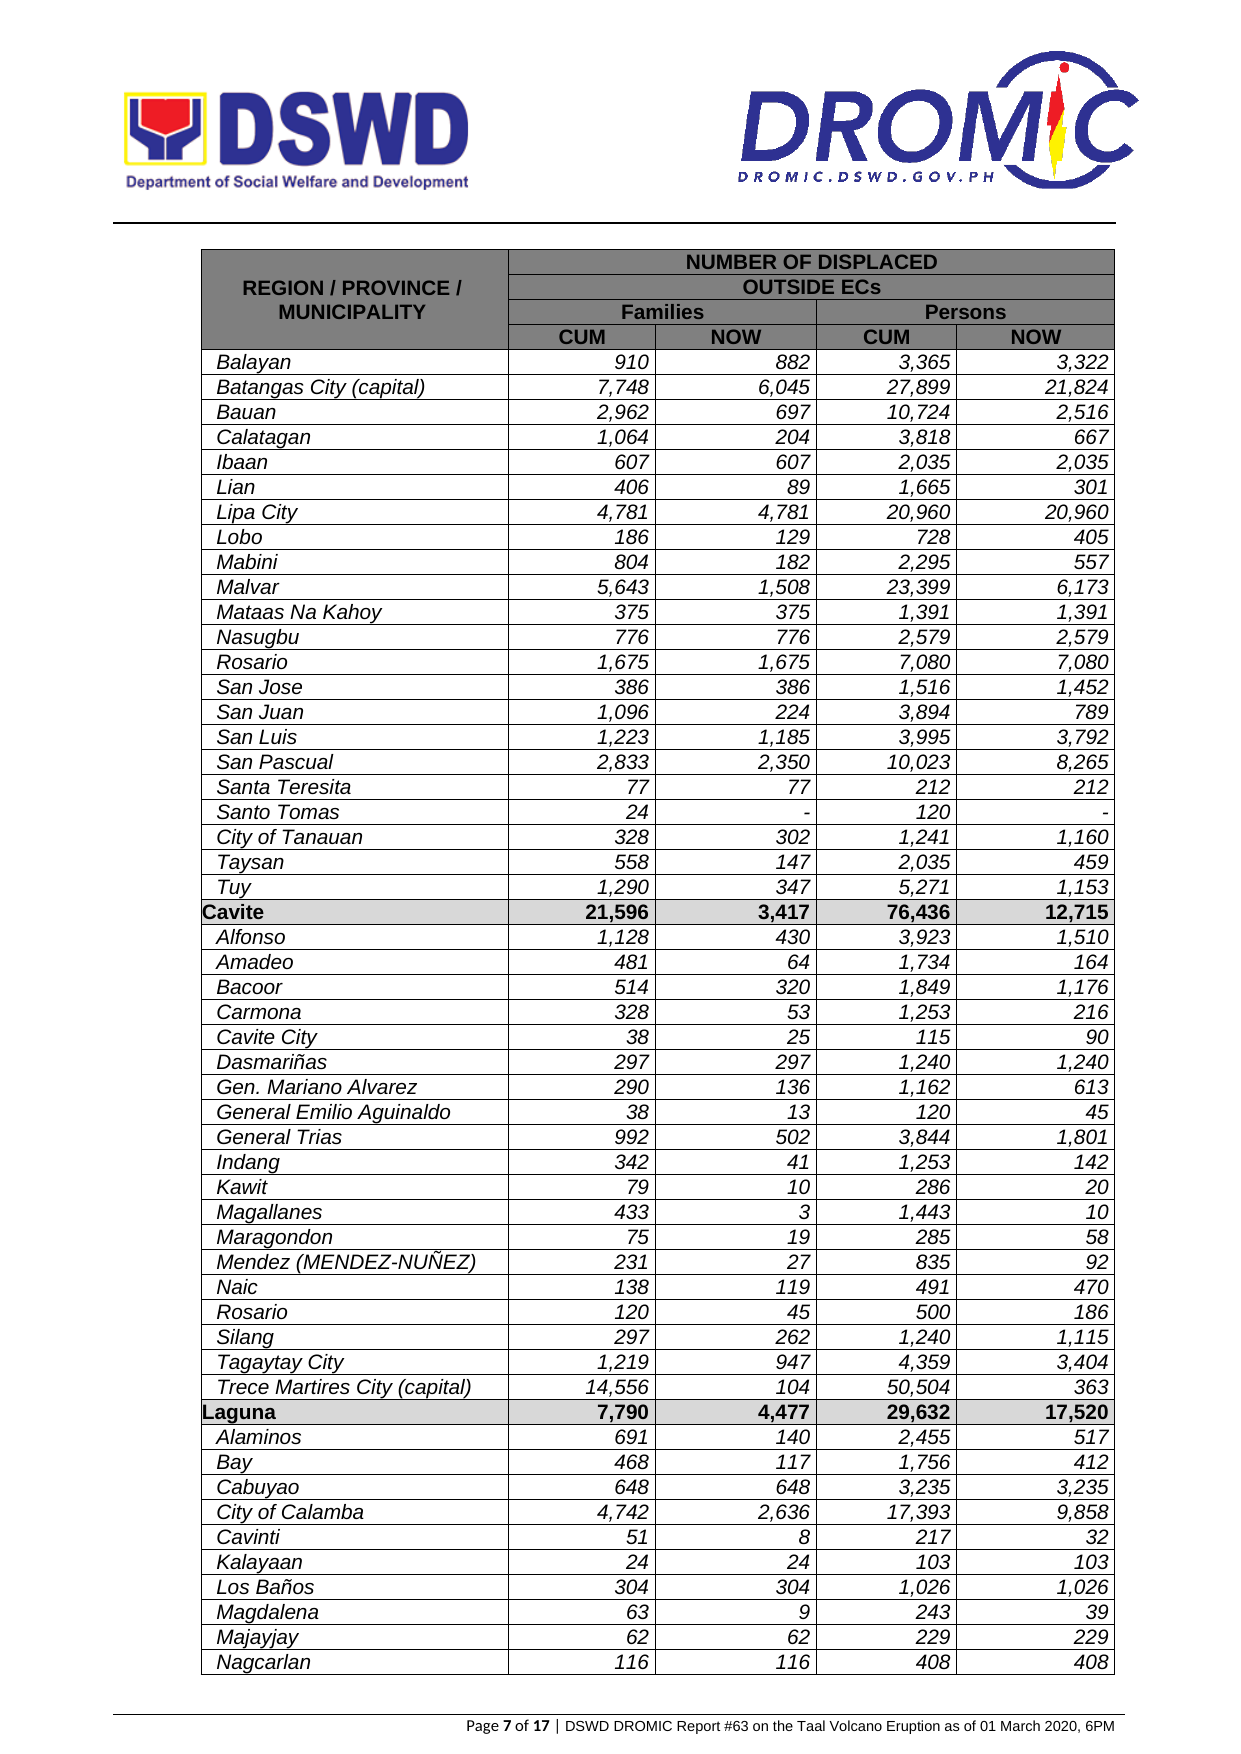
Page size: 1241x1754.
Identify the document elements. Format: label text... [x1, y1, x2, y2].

table_cell 1,153 [957, 875, 1114, 899]
table_cell 92 [957, 1250, 1114, 1274]
table_cell 24 [509, 800, 655, 824]
table_cell [202, 1100, 215, 1124]
table_cell 1,096 [509, 700, 655, 724]
table_cell 1,185 [656, 725, 816, 749]
table_cell 9 [656, 1600, 816, 1624]
table_cell 1,391 [957, 600, 1114, 624]
table_cell 1,223 [509, 725, 655, 749]
table_cell 224 [656, 700, 816, 724]
table_cell [202, 350, 215, 374]
table_cell 50,504 [817, 1375, 956, 1399]
table_cell 1,516 [817, 675, 956, 699]
table_cell 1,801 [957, 1125, 1114, 1149]
table_cell [202, 925, 215, 949]
table_cell 142 [957, 1150, 1114, 1174]
table_cell - [957, 800, 1114, 824]
table_cell 186 [509, 525, 655, 549]
table_cell 459 [957, 850, 1114, 874]
table_cell 342 [509, 1150, 655, 1174]
table_cell 229 [817, 1625, 956, 1649]
table_cell 1,240 [817, 1050, 956, 1074]
table_cell 62 [509, 1625, 655, 1649]
table_cell [202, 475, 215, 499]
table_header NUMBER OF DISPLACED [509, 250, 1114, 274]
table_cell 45 [656, 1300, 816, 1324]
table_cell Naic [215, 1275, 508, 1299]
table_cell 29,632 [817, 1400, 956, 1424]
table_cell 20,960 [817, 500, 956, 524]
table_cell 728 [817, 525, 956, 549]
table_cell 5,271 [817, 875, 956, 899]
table_cell 24 [656, 1550, 816, 1574]
table_cell 25 [656, 1025, 816, 1049]
table_cell [202, 750, 215, 774]
table_cell 129 [656, 525, 816, 549]
table_cell 24 [509, 1550, 655, 1574]
table_cell [202, 1325, 215, 1349]
table_cell 7,080 [957, 650, 1114, 674]
table_cell Los Baños [215, 1575, 508, 1599]
table_cell Dasmariñas [215, 1050, 508, 1074]
table_cell City of Tanauan [215, 825, 508, 849]
table_cell 76,436 [817, 900, 956, 924]
table_cell Cavite [202, 900, 508, 924]
table_cell 216 [957, 1000, 1114, 1024]
table_cell 4,477 [656, 1400, 816, 1424]
table_cell [202, 950, 215, 974]
table_cell 212 [957, 775, 1114, 799]
table_cell 1,665 [817, 475, 956, 499]
table_cell [202, 1125, 215, 1149]
table_cell 2,455 [817, 1425, 956, 1449]
table_cell 1,253 [817, 1150, 956, 1174]
table_cell 406 [509, 475, 655, 499]
table_cell 992 [509, 1125, 655, 1149]
table_cell 882 [656, 350, 816, 374]
table_cell 328 [509, 825, 655, 849]
table_cell 231 [509, 1250, 655, 1274]
table_cell [202, 825, 215, 849]
table_cell 3,995 [817, 725, 956, 749]
table_cell 2,035 [957, 450, 1114, 474]
table_cell Silang [215, 1325, 508, 1349]
table_cell 1,240 [817, 1325, 956, 1349]
table_cell Tagaytay City [215, 1350, 508, 1374]
table_cell [202, 1225, 215, 1249]
table_cell [202, 1425, 215, 1449]
table_cell - [656, 800, 816, 824]
table_cell 45 [957, 1100, 1114, 1124]
table_cell 186 [957, 1300, 1114, 1324]
table_cell 58 [957, 1225, 1114, 1249]
table_cell Lipa City [215, 500, 508, 524]
table_cell Santa Teresita [215, 775, 508, 799]
table_cell CUM [509, 325, 655, 349]
table_cell 1,510 [957, 925, 1114, 949]
table_cell [202, 400, 215, 424]
table_cell 789 [957, 700, 1114, 724]
table_cell 285 [817, 1225, 956, 1249]
table_cell 12,715 [957, 900, 1114, 924]
table_cell Majayjay [215, 1625, 508, 1649]
table_cell 38 [509, 1025, 655, 1049]
table_cell 3,844 [817, 1125, 956, 1149]
table_cell Persons [817, 300, 1114, 324]
table_cell 17,393 [817, 1500, 956, 1524]
table_cell 1,128 [509, 925, 655, 949]
table_cell 19 [656, 1225, 816, 1249]
table_cell 51 [509, 1525, 655, 1549]
table_cell [202, 700, 215, 724]
table_cell 20,960 [957, 500, 1114, 524]
table_cell Taysan [215, 850, 508, 874]
table_cell 20 [957, 1175, 1114, 1199]
table_cell Families [509, 300, 816, 324]
table_cell [202, 525, 215, 549]
table_cell 328 [509, 1000, 655, 1024]
table_cell 262 [656, 1325, 816, 1349]
table_cell 8,265 [957, 750, 1114, 774]
table_cell 7,748 [509, 375, 655, 399]
table_cell 10,724 [817, 400, 956, 424]
table_cell Mabini [215, 550, 508, 574]
table_cell Alfonso [215, 925, 508, 949]
table_cell 430 [656, 925, 816, 949]
table_cell 1,675 [656, 650, 816, 674]
table_cell General Emilio Aguinaldo [215, 1100, 508, 1124]
table_cell 304 [509, 1575, 655, 1599]
table_cell [202, 725, 215, 749]
table_cell 3,923 [817, 925, 956, 949]
table_cell 9,858 [957, 1500, 1114, 1524]
table_cell City of Calamba [215, 1500, 508, 1524]
table_cell 2,516 [957, 400, 1114, 424]
table_cell 120 [509, 1300, 655, 1324]
table_cell Bacoor [215, 975, 508, 999]
table_cell [202, 1575, 215, 1599]
table_cell 8 [656, 1525, 816, 1549]
table_cell 32 [957, 1525, 1114, 1549]
table_cell Tuy [215, 875, 508, 899]
table_cell Ibaan [215, 450, 508, 474]
table_cell 53 [656, 1000, 816, 1024]
table_cell 1,162 [817, 1075, 956, 1099]
table_cell [202, 1000, 215, 1024]
table_cell [202, 1200, 215, 1224]
table_cell Bay [215, 1450, 508, 1474]
table_cell 481 [509, 950, 655, 974]
table_cell Malvar [215, 575, 508, 599]
table_cell [202, 550, 215, 574]
table_cell [202, 800, 215, 824]
table_cell 1,391 [817, 600, 956, 624]
table_cell 204 [656, 425, 816, 449]
table_cell 301 [957, 475, 1114, 499]
table_cell Trece Martires City (capital) [215, 1375, 508, 1399]
table_cell Magdalena [215, 1600, 508, 1624]
table_cell [202, 1350, 215, 1374]
table_cell 10 [656, 1175, 816, 1199]
table_cell 13 [656, 1100, 816, 1124]
table_cell 1,219 [509, 1350, 655, 1374]
table_cell 412 [957, 1450, 1114, 1474]
table_cell 138 [509, 1275, 655, 1299]
table_cell [202, 850, 215, 874]
table_cell 1,756 [817, 1450, 956, 1474]
table_cell 470 [957, 1275, 1114, 1299]
table_cell 182 [656, 550, 816, 574]
table_cell [202, 1150, 215, 1174]
table_cell 691 [509, 1425, 655, 1449]
table_cell General Trias [215, 1125, 508, 1149]
table_cell 116 [656, 1650, 816, 1674]
table_cell CUM [817, 325, 956, 349]
table_cell 3,235 [817, 1475, 956, 1499]
table_cell 63 [509, 1600, 655, 1624]
table_cell 39 [957, 1600, 1114, 1624]
table_cell 1,849 [817, 975, 956, 999]
table_cell 3,417 [656, 900, 816, 924]
table_cell Maragondon [215, 1225, 508, 1249]
table_cell 103 [817, 1550, 956, 1574]
table_cell 1,253 [817, 1000, 956, 1024]
table_cell Mataas Na Kahoy [215, 600, 508, 624]
table_cell 229 [957, 1625, 1114, 1649]
table_cell 103 [957, 1550, 1114, 1574]
table_cell 375 [509, 600, 655, 624]
table_cell 386 [656, 675, 816, 699]
table_cell 2,833 [509, 750, 655, 774]
table_cell Cavinti [215, 1525, 508, 1549]
table_cell [202, 1625, 215, 1649]
table_cell 5,643 [509, 575, 655, 599]
table_cell 2,962 [509, 400, 655, 424]
table_cell [202, 1650, 215, 1674]
table_cell 1,290 [509, 875, 655, 899]
table_cell 38 [509, 1100, 655, 1124]
table_cell 90 [957, 1025, 1114, 1049]
table_cell 514 [509, 975, 655, 999]
table_cell 386 [509, 675, 655, 699]
table_cell 2,636 [656, 1500, 816, 1524]
table_cell San Jose [215, 675, 508, 699]
table_cell 120 [817, 800, 956, 824]
table_cell 1,240 [957, 1050, 1114, 1074]
table_cell 1,734 [817, 950, 956, 974]
table_cell 1,064 [509, 425, 655, 449]
table_cell 502 [656, 1125, 816, 1149]
table_cell Nasugbu [215, 625, 508, 649]
table_cell Lobo [215, 525, 508, 549]
table_cell San Juan [215, 700, 508, 724]
table_cell 14,556 [509, 1375, 655, 1399]
table_cell 667 [957, 425, 1114, 449]
table_cell Rosario [215, 650, 508, 674]
table_cell [202, 775, 215, 799]
table_cell 1,443 [817, 1200, 956, 1224]
table_cell 286 [817, 1175, 956, 1199]
table_cell [202, 1450, 215, 1474]
table_cell 120 [817, 1100, 956, 1124]
table_cell 776 [509, 625, 655, 649]
table_cell [202, 650, 215, 674]
table_cell San Luis [215, 725, 508, 749]
table_cell Laguna [202, 1400, 508, 1424]
table_cell [202, 1550, 215, 1574]
table_cell 2,579 [957, 625, 1114, 649]
table_cell Calatagan [215, 425, 508, 449]
table_cell 2,350 [656, 750, 816, 774]
table_cell Amadeo [215, 950, 508, 974]
table_cell Balayan [215, 350, 508, 374]
picture [730, 50, 1144, 188]
table_cell 500 [817, 1300, 956, 1324]
table_cell Batangas City (capital) [215, 375, 508, 399]
table_cell 10,023 [817, 750, 956, 774]
table_cell [202, 425, 215, 449]
picture [112, 88, 482, 195]
table_cell 347 [656, 875, 816, 899]
table_cell 77 [656, 775, 816, 799]
table_cell Santo Tomas [215, 800, 508, 824]
table_cell 408 [817, 1650, 956, 1674]
table_cell 297 [509, 1050, 655, 1074]
table_cell Cabuyao [215, 1475, 508, 1499]
table_cell 302 [656, 825, 816, 849]
table_cell NOW [656, 325, 816, 349]
table_cell 320 [656, 975, 816, 999]
table_cell 1,452 [957, 675, 1114, 699]
table_cell 290 [509, 1075, 655, 1099]
table_cell Nagcarlan [215, 1650, 508, 1674]
table_cell 6,045 [656, 375, 816, 399]
table_cell 64 [656, 950, 816, 974]
table_cell 117 [656, 1450, 816, 1474]
table_cell 147 [656, 850, 816, 874]
table_cell 140 [656, 1425, 816, 1449]
table_cell [202, 1475, 215, 1499]
table_cell 947 [656, 1350, 816, 1374]
table_cell 3,818 [817, 425, 956, 449]
table_cell 517 [957, 1425, 1114, 1449]
table_cell [202, 600, 215, 624]
table_cell 1,026 [957, 1575, 1114, 1599]
table_cell 1,508 [656, 575, 816, 599]
table_cell [202, 675, 215, 699]
table_cell 164 [957, 950, 1114, 974]
table_cell 4,781 [509, 500, 655, 524]
table_cell 697 [656, 400, 816, 424]
table_cell 433 [509, 1200, 655, 1224]
table_cell 491 [817, 1275, 956, 1299]
table_cell 77 [509, 775, 655, 799]
table_cell 4,359 [817, 1350, 956, 1374]
table_cell 89 [656, 475, 816, 499]
table_cell 3,322 [957, 350, 1114, 374]
table_cell Gen. Mariano Alvarez [215, 1075, 508, 1099]
table_cell [202, 1250, 215, 1274]
table_cell [202, 1525, 215, 1549]
table_cell [202, 1050, 215, 1074]
table_cell Carmona [215, 1000, 508, 1024]
table_header REGION / PROVINCE / MUNICIPALITY [202, 250, 508, 349]
table_cell 23,399 [817, 575, 956, 599]
table_cell 115 [817, 1025, 956, 1049]
table_cell 1,160 [957, 825, 1114, 849]
table_cell 2,579 [817, 625, 956, 649]
table_cell Alaminos [215, 1425, 508, 1449]
table_cell 243 [817, 1600, 956, 1624]
table_cell 212 [817, 775, 956, 799]
table_cell 613 [957, 1075, 1114, 1099]
table_cell Rosario [215, 1300, 508, 1324]
table_cell [202, 975, 215, 999]
table_cell 3,235 [957, 1475, 1114, 1499]
table_cell [202, 1600, 215, 1624]
table_cell [202, 1500, 215, 1524]
table_cell 2,295 [817, 550, 956, 574]
table_cell 835 [817, 1250, 956, 1274]
table_cell 297 [509, 1325, 655, 1349]
table_cell Indang [215, 1150, 508, 1174]
table_cell 1,176 [957, 975, 1114, 999]
table_cell 1,026 [817, 1575, 956, 1599]
table_cell 17,520 [957, 1400, 1114, 1424]
table_cell 79 [509, 1175, 655, 1199]
table_cell 297 [656, 1050, 816, 1074]
table_cell NOW [957, 325, 1114, 349]
table_cell 21,824 [957, 375, 1114, 399]
table_cell 7,790 [509, 1400, 655, 1424]
table_cell 10 [957, 1200, 1114, 1224]
table_cell 648 [656, 1475, 816, 1499]
table_cell 363 [957, 1375, 1114, 1399]
table_cell 116 [509, 1650, 655, 1674]
table_cell [202, 1075, 215, 1099]
table_cell 62 [656, 1625, 816, 1649]
table_cell 1,675 [509, 650, 655, 674]
table_cell [202, 625, 215, 649]
table_cell 607 [656, 450, 816, 474]
table_cell 557 [957, 550, 1114, 574]
table_cell 4,781 [656, 500, 816, 524]
table_cell 375 [656, 600, 816, 624]
table_cell 1,241 [817, 825, 956, 849]
table_cell OUTSIDE ECs [509, 275, 1114, 299]
table_cell [202, 1300, 215, 1324]
table_cell 3,894 [817, 700, 956, 724]
table_cell 217 [817, 1525, 956, 1549]
table_cell [202, 375, 215, 399]
table_cell San Pascual [215, 750, 508, 774]
table_cell 558 [509, 850, 655, 874]
table_cell [202, 450, 215, 474]
table_cell 408 [957, 1650, 1114, 1674]
table_cell 3,365 [817, 350, 956, 374]
table_cell 7,080 [817, 650, 956, 674]
table_cell 104 [656, 1375, 816, 1399]
table_cell 304 [656, 1575, 816, 1599]
table_cell 1,115 [957, 1325, 1114, 1349]
table_cell 607 [509, 450, 655, 474]
table_cell 3,404 [957, 1350, 1114, 1374]
table_cell Kawit [215, 1175, 508, 1199]
table_cell 776 [656, 625, 816, 649]
table_cell Cavite City [215, 1025, 508, 1049]
table_cell 27 [656, 1250, 816, 1274]
table_cell Bauan [215, 400, 508, 424]
table_cell [202, 1275, 215, 1299]
table_cell 6,173 [957, 575, 1114, 599]
table_cell 648 [509, 1475, 655, 1499]
table_cell Lian [215, 475, 508, 499]
table_cell 3 [656, 1200, 816, 1224]
table_cell 2,035 [817, 850, 956, 874]
table_cell 119 [656, 1275, 816, 1299]
table_cell [202, 1025, 215, 1049]
table_cell 75 [509, 1225, 655, 1249]
table_cell [202, 875, 215, 899]
table_cell 136 [656, 1075, 816, 1099]
table_cell 4,742 [509, 1500, 655, 1524]
table_cell Magallanes [215, 1200, 508, 1224]
table_cell 910 [509, 350, 655, 374]
table_cell Mendez (MENDEZ-NUÑEZ) [215, 1250, 508, 1274]
table_cell 27,899 [817, 375, 956, 399]
table_cell 804 [509, 550, 655, 574]
table_cell [202, 575, 215, 599]
table_cell [202, 500, 215, 524]
table_cell Kalayaan [215, 1550, 508, 1574]
table_cell 468 [509, 1450, 655, 1474]
table_cell 405 [957, 525, 1114, 549]
table_cell 21,596 [509, 900, 655, 924]
table_cell [202, 1175, 215, 1199]
table_cell 2,035 [817, 450, 956, 474]
table_cell 41 [656, 1150, 816, 1174]
table_cell [202, 1375, 215, 1399]
table_cell 3,792 [957, 725, 1114, 749]
